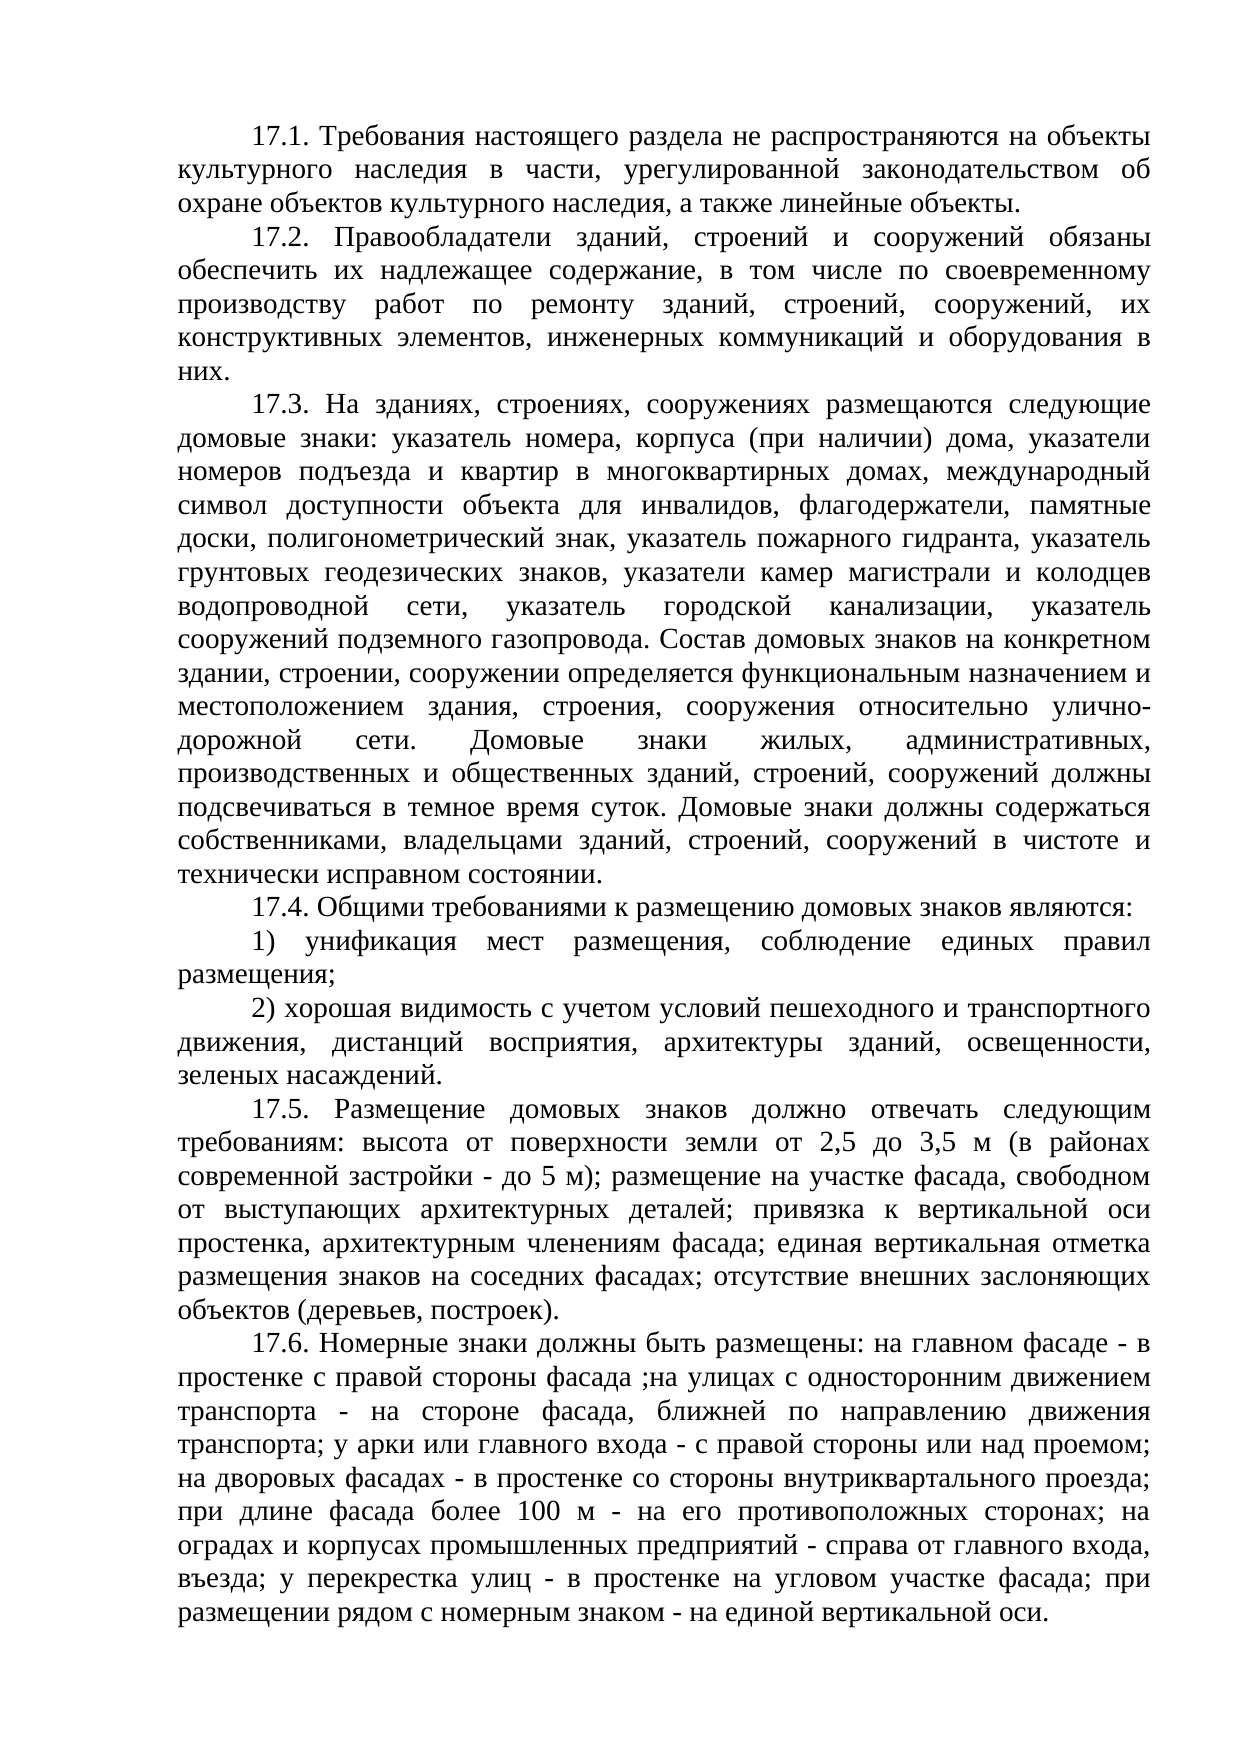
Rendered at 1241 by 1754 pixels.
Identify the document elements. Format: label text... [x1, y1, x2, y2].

text 17.3. На зданиях, строениях, сооружениях размещаются следующие домовые знаки: указатель номера, корпуса (при наличии) дома, указатели номеров подъезда и квартир в многоквартирных домах, международный символ доступности объекта для инвалидов, флагодержатели, памятные доски, полигонометрический знак, указатель пожарного гидранта, указатель грунтовых геодезических знаков, указатели камер магистрали и колодцев водопроводной сети, указатель городской канализации, указатель сооружений подземного газопровода. Состав домовых знаков на конкретном здании, строении, сооружении определяется функциональным назначением и местоположением здания, строения, сооружения относительно улично-дорожной сети. Домовые знаки жилых, административных, производственных и общественных зданий, строений, сооружений должны подсвечиваться в темное время суток. Домовые знаки должны содержаться собственниками, владельцами зданий, строений, сооружений в чистоте и технически исправном состоянии. [177, 386, 1152, 889]
text 2) хорошая видимость с учетом условий пешеходного и транспортного движения, дистанций восприятия, архитектуры зданий, освещенности, зеленых насаждений. [177, 990, 1152, 1091]
text 17.6. Номерные знаки должны быть размещены: на главном фасаде - в простенке с правой стороны фасада ;на улицах с односторонним движением транспорта - на стороне фасада, ближней по направлению движения транспорта; у арки или главного входа - с правой стороны или над проемом; на дворовых фасадах - в простенке со стороны внутриквартального проезда; при длине фасада более 100 м - на его противоположных сторонах; на оградах и корпусах промышленных предприятий - справа от главного входа, въезда; у перекрестка улиц - в простенке на угловом участке фасада; при размещении рядом с номерным знаком - на единой вертикальной оси. [177, 1326, 1152, 1627]
text 17.2. Правообладатели зданий, строений и сооружений обязаны обеспечить их надлежащее содержание, в том числе по своевременному производству работ по ремонту зданий, строений, сооружений, их конструктивных элементов, инженерных коммуникаций и оборудования в них. [177, 219, 1152, 386]
text 17.1. Требования настоящего раздела не распространяются на объекты культурного наследия в части, урегулированной законодательством об охране объектов культурного наследия, а также линейные объекты. [177, 118, 1152, 219]
text 17.4. Общими требованиями к размещению домовых знаков являются: [177, 889, 1152, 923]
text 17.5. Размещение домовых знаков должно отвечать следующим требованиям: высота от поверхности земли от 2,5 до 3,5 м (в районах современной застройки - до 5 м); размещение на участке фасада, свободном от выступающих архитектурных деталей; привязка к вертикальной оси простенка, архитектурным членениям фасада; единая вертикальная отметка размещения знаков на соседних фасадах; отсутствие внешних заслоняющих объектов (деревьев, построек). [177, 1091, 1152, 1326]
text 1) унификация мест размещения, соблюдение единых правил размещения; [177, 923, 1152, 990]
